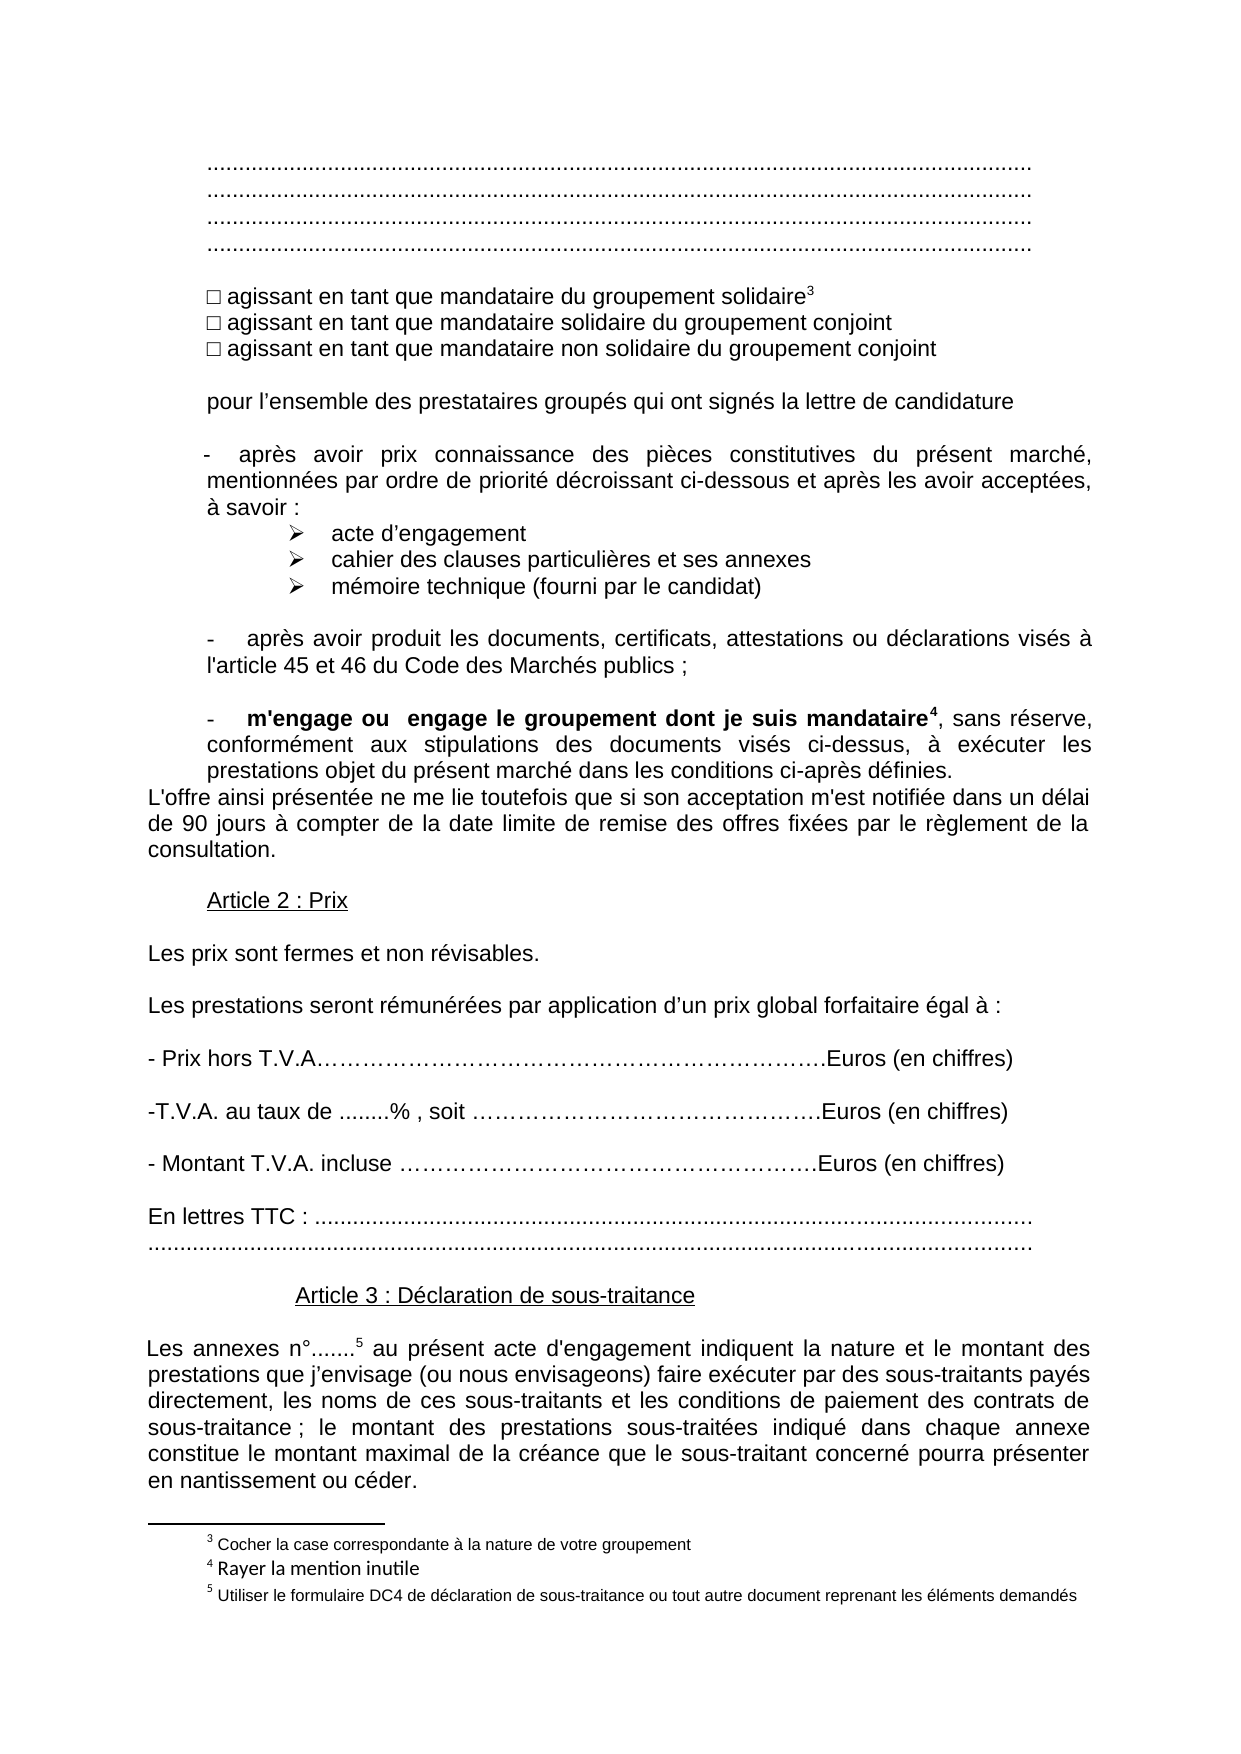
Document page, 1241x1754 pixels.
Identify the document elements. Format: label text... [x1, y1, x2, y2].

list après avoir produit les documents, certificats, attestations ou déclarations visés à l'article 45 et 46 du Code des Marchés publics ; [207, 625, 1093, 678]
text pour l’ensemble des prestataires groupés qui ont signés la lettre de candidature [207, 388, 1093, 414]
text Article 2 : Prix [207, 887, 1093, 913]
list après avoir prix connaissance des pièces constitutives du présent marché, mentionnées par ordre de priorité décroissant ci-dessous et après les avoir acceptées, à savoir : [207, 441, 1093, 520]
text Les annexes n°....... au présent acte d'engagement indiquent la nature et le montant des prestations que j’envisage (ou nous envisageons) faire exécuter par des sous-traitants payés directement, les noms de ces sous-traitants et les conditions de paiement des contrats de sous-traitance ; le montant des prestations sous-traitées indiqué dans chaque annexe constitue le montant maximal de la créance que le sous-traitant concerné pourra présenter en nantissement ou céder. [146, 1335, 1091, 1493]
text L'offre ainsi présentée ne me lie toutefois que si son acceptation m'est notifiée dans un délai de 90 jours à compter de la date limite de remise des offres fixées par le règlement de la consultation. [148, 784, 1091, 863]
list mémoire technique (fourni par le candidat) [287, 573, 1093, 599]
list cahier des clauses particulières et ses annexes [287, 546, 1093, 573]
list acte d’engagement [287, 520, 1093, 546]
text Les prix sont fermes et non révisables. [148, 939, 1093, 966]
text □ agissant en tant que mandataire solidaire du groupement conjoint [207, 309, 1093, 335]
list m'engage ou engage le groupement dont je suis mandataire, sans réserve, conformément aux stipulations des documents visés ci-dessus, à exécuter les prestations objet du présent marché dans les conditions ci-après définies. [207, 704, 1093, 784]
text □ agissant en tant que mandataire non solidaire du groupement conjoint [207, 335, 1093, 362]
text - Montant T.V.A. incluse ……………………………………………….Euros (en chiffres) [146, 1150, 1093, 1177]
text -T.V.A. au taux de ........% , soit ……………………………………….Euros (en chiffres) [146, 1098, 1093, 1124]
text - Prix hors T.V.A………………………………………………………….Euros (en chiffres) [148, 1045, 1093, 1071]
text Les prestations seront rémunérées par application d’un prix global forfaitaire égal à : [148, 992, 1093, 1018]
text En lettres TTC : [148, 1203, 1093, 1256]
text □ agissant en tant que mandataire du groupement solidaire [207, 283, 1093, 309]
text Article 3 : Déclaration de sous-traitance [148, 1282, 1093, 1308]
